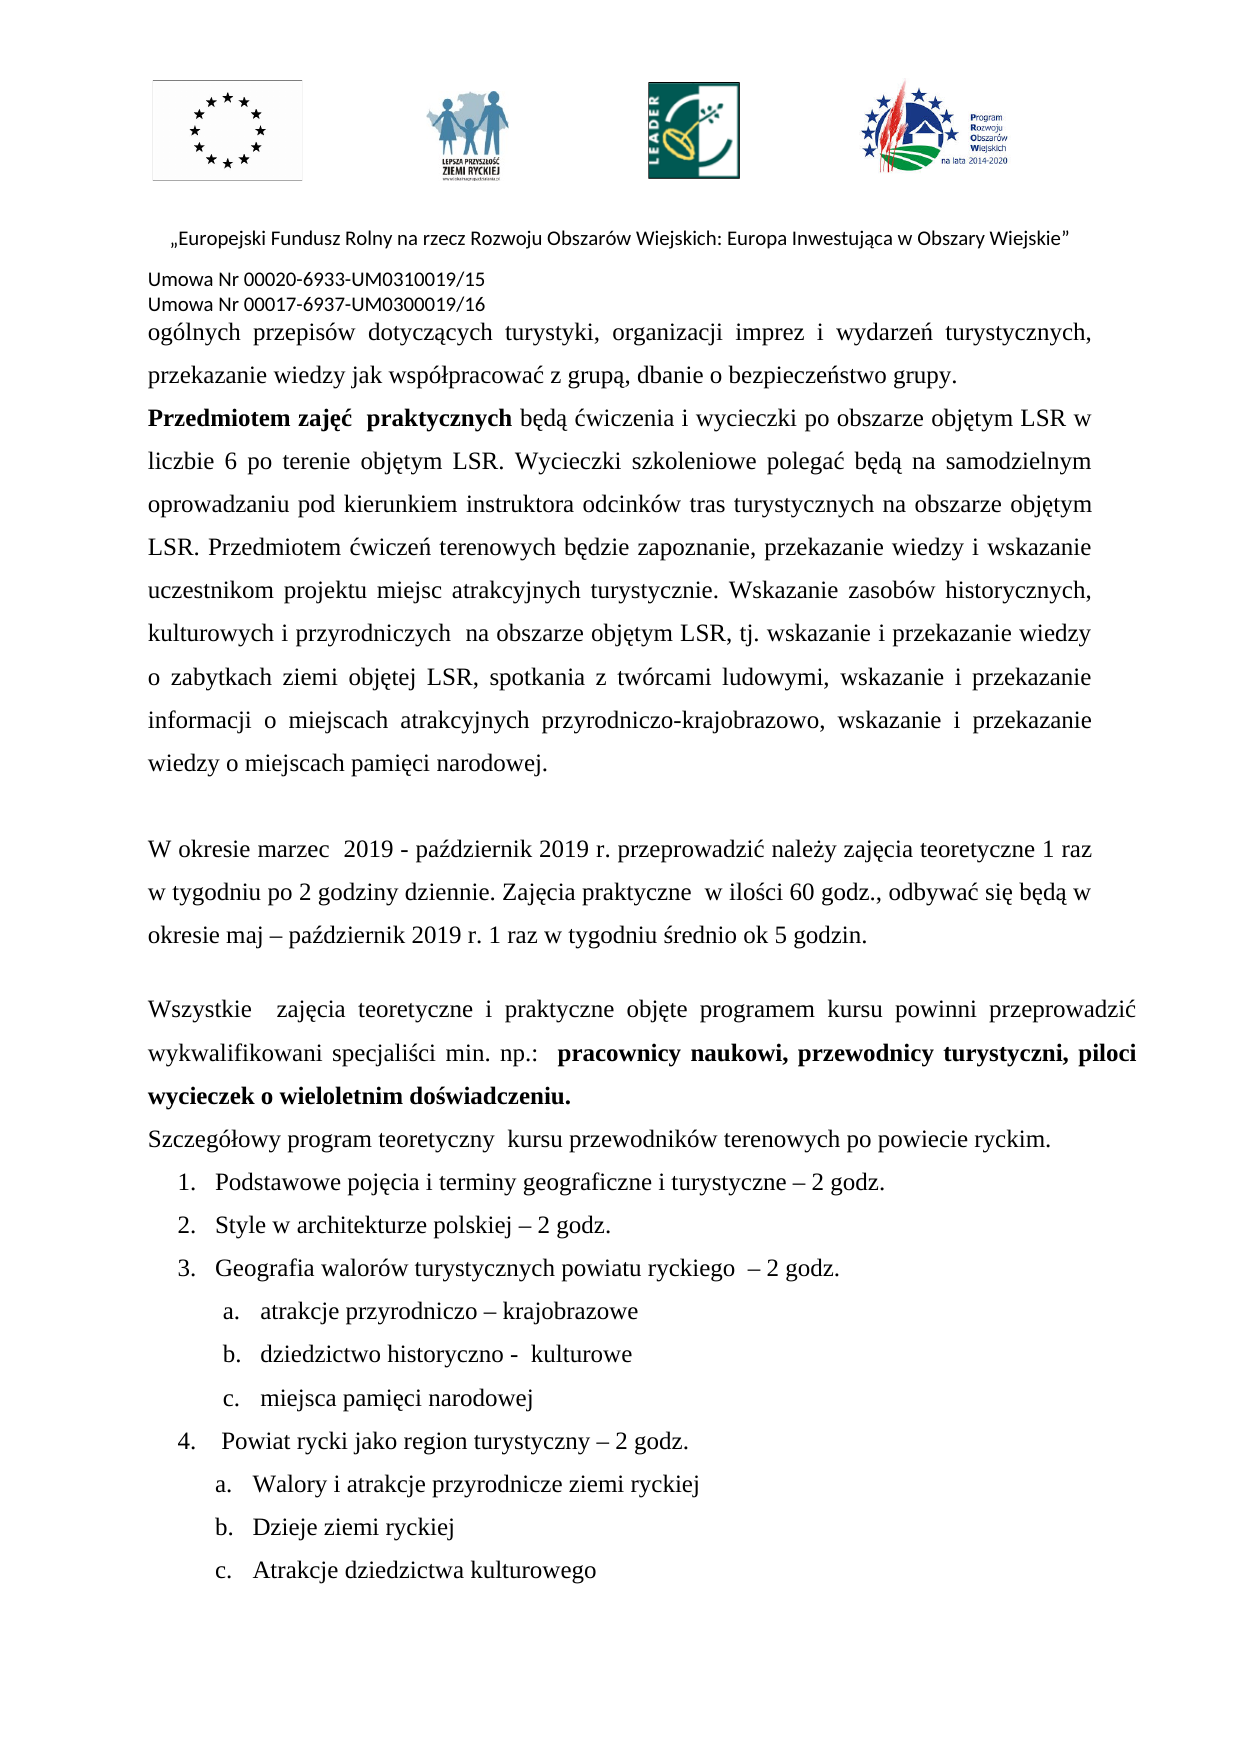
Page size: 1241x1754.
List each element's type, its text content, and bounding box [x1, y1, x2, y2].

text Szczegółowy program teoretyczny kursu przewodników terenowych po powiecie ryckim. [148, 1124, 1137, 1153]
list Walory i atrakcje przyrodnicze ziemi ryckiej [215, 1469, 1137, 1498]
list atrakcje przyrodniczo – krajobrazowe [223, 1296, 1137, 1325]
list Dzieje ziemi ryckiej [215, 1512, 1137, 1541]
text Przedmiotem zajęć praktycznych będą ćwiczenia i wycieczki po obszarze objętym LSR w liczbie 6 po terenie objętym LSR. Wycieczki szkoleniowe polegać będą na samodzielnym oprowadzaniu pod kierunkiem instruktora odcinków tras turystycznych na obszarze objętym LSR. Przedmiotem ćwiczeń terenowych będzie zapoznanie, przekazanie wiedzy i wskazanie uczestnikom projektu miejsc atrakcyjnych turystycznie. Wskazanie zasobów historycznych, kulturowych i przyrodniczych na obszarze objętym LSR, tj. wskazanie i przekazanie wiedzy o zabytkach ziemi objętej LSR, spotkania z twórcami ludowymi, wskazanie i przekazanie informacji o miejscach atrakcyjnych przyrodniczo-krajobrazowo, wskazanie i przekazanie wiedzy o miejscach pamięci narodowej. [148, 403, 1093, 777]
picture [152, 80, 303, 181]
list dziedzictwo historyczno - kulturowe [223, 1339, 1137, 1368]
picture [854, 73, 1019, 181]
list Style w architekturze polskiej – 2 godz. [177, 1210, 1137, 1239]
list Geografia walorów turystycznych powiatu ryckiego – 2 godz. [177, 1253, 1137, 1282]
list Powiat rycki jako region turystyczny – 2 godz. [177, 1426, 1137, 1454]
picture [648, 82, 741, 181]
text Wszystkie zajęcia teoretyczne i praktyczne objęte programem kursu powinni przeprowadzić wykwalifikowani specjaliści min. np.: pracownicy naukowi, przewodnicy turystyczni, piloci wycieczek o wieloletnim doświadczeniu. [148, 994, 1137, 1109]
text W okresie marzec 2019 - październik 2019 r. przeprowadzić należy zajęcia teoretyczne 1 raz w tygodniu po 2 godziny dziennie. Zajęcia praktyczne w ilości 60 godz., odbywać się będą w okresie maj – październik 2019 r. 1 raz w tygodniu średnio ok 5 godzin. [148, 834, 1093, 949]
picture [426, 91, 509, 181]
list miejsca pamięci narodowej [223, 1383, 1137, 1411]
list Podstawowe pojęcia i terminy geograficzne i turystyczne – 2 godz. [177, 1167, 1137, 1196]
list Atrakcje dziedzictwa kulturowego [215, 1555, 1137, 1584]
